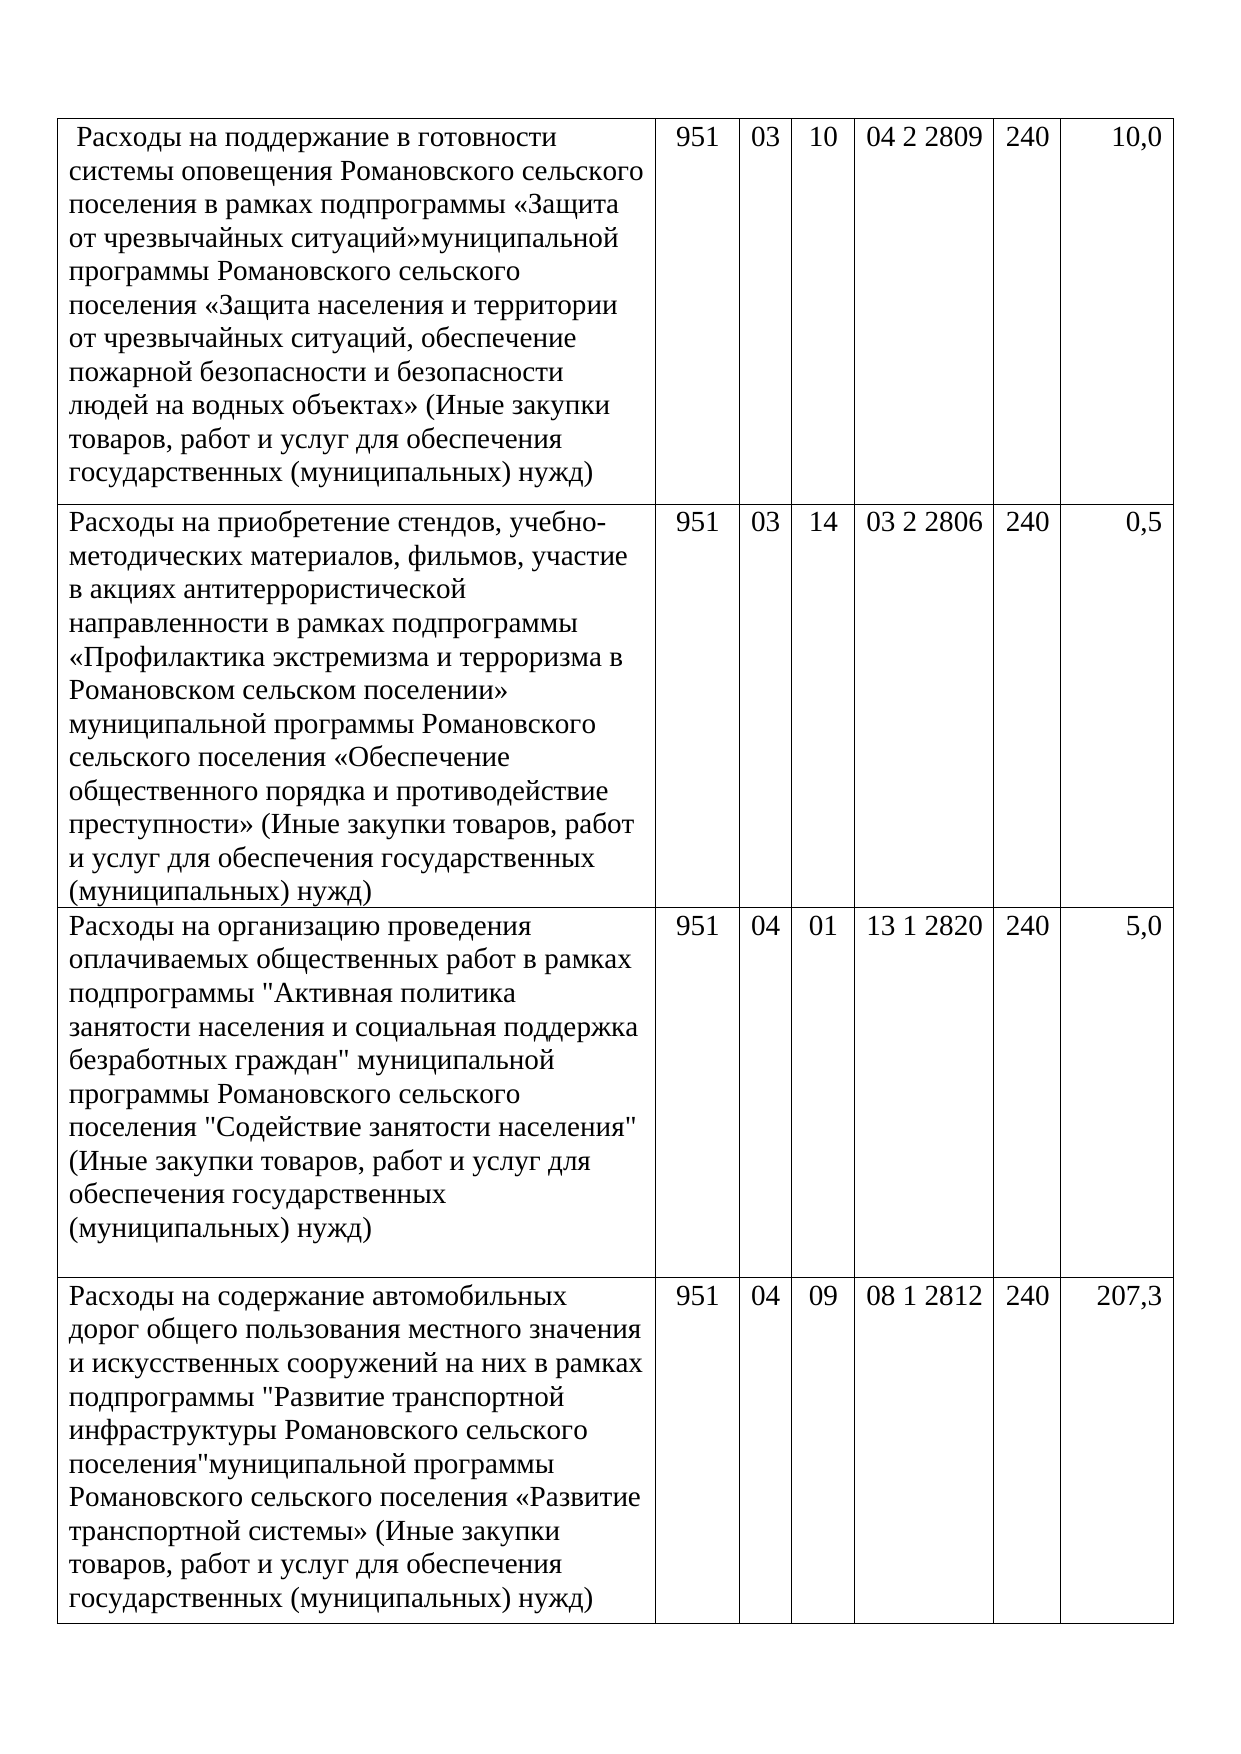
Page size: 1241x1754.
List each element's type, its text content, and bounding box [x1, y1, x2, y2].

table_cell Расходы на организацию проведения оплачиваемых общественных работ в рамках подпрограммы "Активная политика занятости населения и социальная поддержка безработных граждан" муниципальной программы Романовского сельского поселения "Содействие занятости населения" (Иные закупки товаров, работ и услуг для обеспечения государственных (муниципальных) нужд) [58, 908, 655, 1277]
table_cell 5,0 [1061, 908, 1173, 1277]
table_cell 13 1 2820 [855, 908, 993, 1277]
table_cell 10,0 [1061, 119, 1173, 503]
table_cell 240 [994, 505, 1060, 907]
table_cell 09 [792, 1278, 854, 1623]
table_cell 951 [656, 1278, 739, 1623]
table_cell 951 [656, 505, 739, 907]
table_cell 10 [792, 119, 854, 503]
table_cell 240 [994, 119, 1060, 503]
table_cell 240 [994, 1278, 1060, 1623]
table_cell 14 [792, 505, 854, 907]
table_cell 240 [994, 908, 1060, 1277]
table_cell 03 2 2806 [855, 505, 993, 907]
table_cell 04 [740, 908, 791, 1277]
table_cell Расходы на приобретение стендов, учебно-методических материалов, фильмов, участие в акциях антитеррористической направленности в рамках подпрограммы «Профилактика экстремизма и терроризма в Романовском сельском поселении» муниципальной программы Романовского сельского поселения «Обеспечение общественного порядка и противодействие преступности» (Иные закупки товаров, работ и услуг для обеспечения государственных (муниципальных) нужд) [58, 505, 655, 907]
table_cell 207,3 [1061, 1278, 1173, 1623]
table_cell 03 [740, 505, 791, 907]
table_cell 951 [656, 908, 739, 1277]
table_cell 08 1 2812 [855, 1278, 993, 1623]
table_cell 01 [792, 908, 854, 1277]
table_cell 04 2 2809 [855, 119, 993, 503]
table_cell 0,5 [1061, 505, 1173, 907]
table_cell 04 [740, 1278, 791, 1623]
table_cell 951 [656, 119, 739, 503]
table_cell Расходы на содержание автомобильных дорог общего пользования местного значения и искусственных сооружений на них в рамках подпрограммы "Развитие транспортной инфраструктуры Романовского сельского поселения"муниципальной программы Романовского сельского поселения «Развитие транспортной системы» (Иные закупки товаров, работ и услуг для обеспечения государственных (муниципальных) нужд) [58, 1278, 655, 1623]
table_cell Расходы на поддержание в готовности системы оповещения Романовского сельского поселения в рамках подпрограммы «Защита от чрезвычайных ситуаций»муниципальной программы Романовского сельского поселения «Защита населения и территории от чрезвычайных ситуаций, обеспечение пожарной безопасности и безопасности людей на водных объектах» (Иные закупки товаров, работ и услуг для обеспечения государственных (муниципальных) нужд) [58, 119, 655, 503]
table_cell 03 [740, 119, 791, 503]
